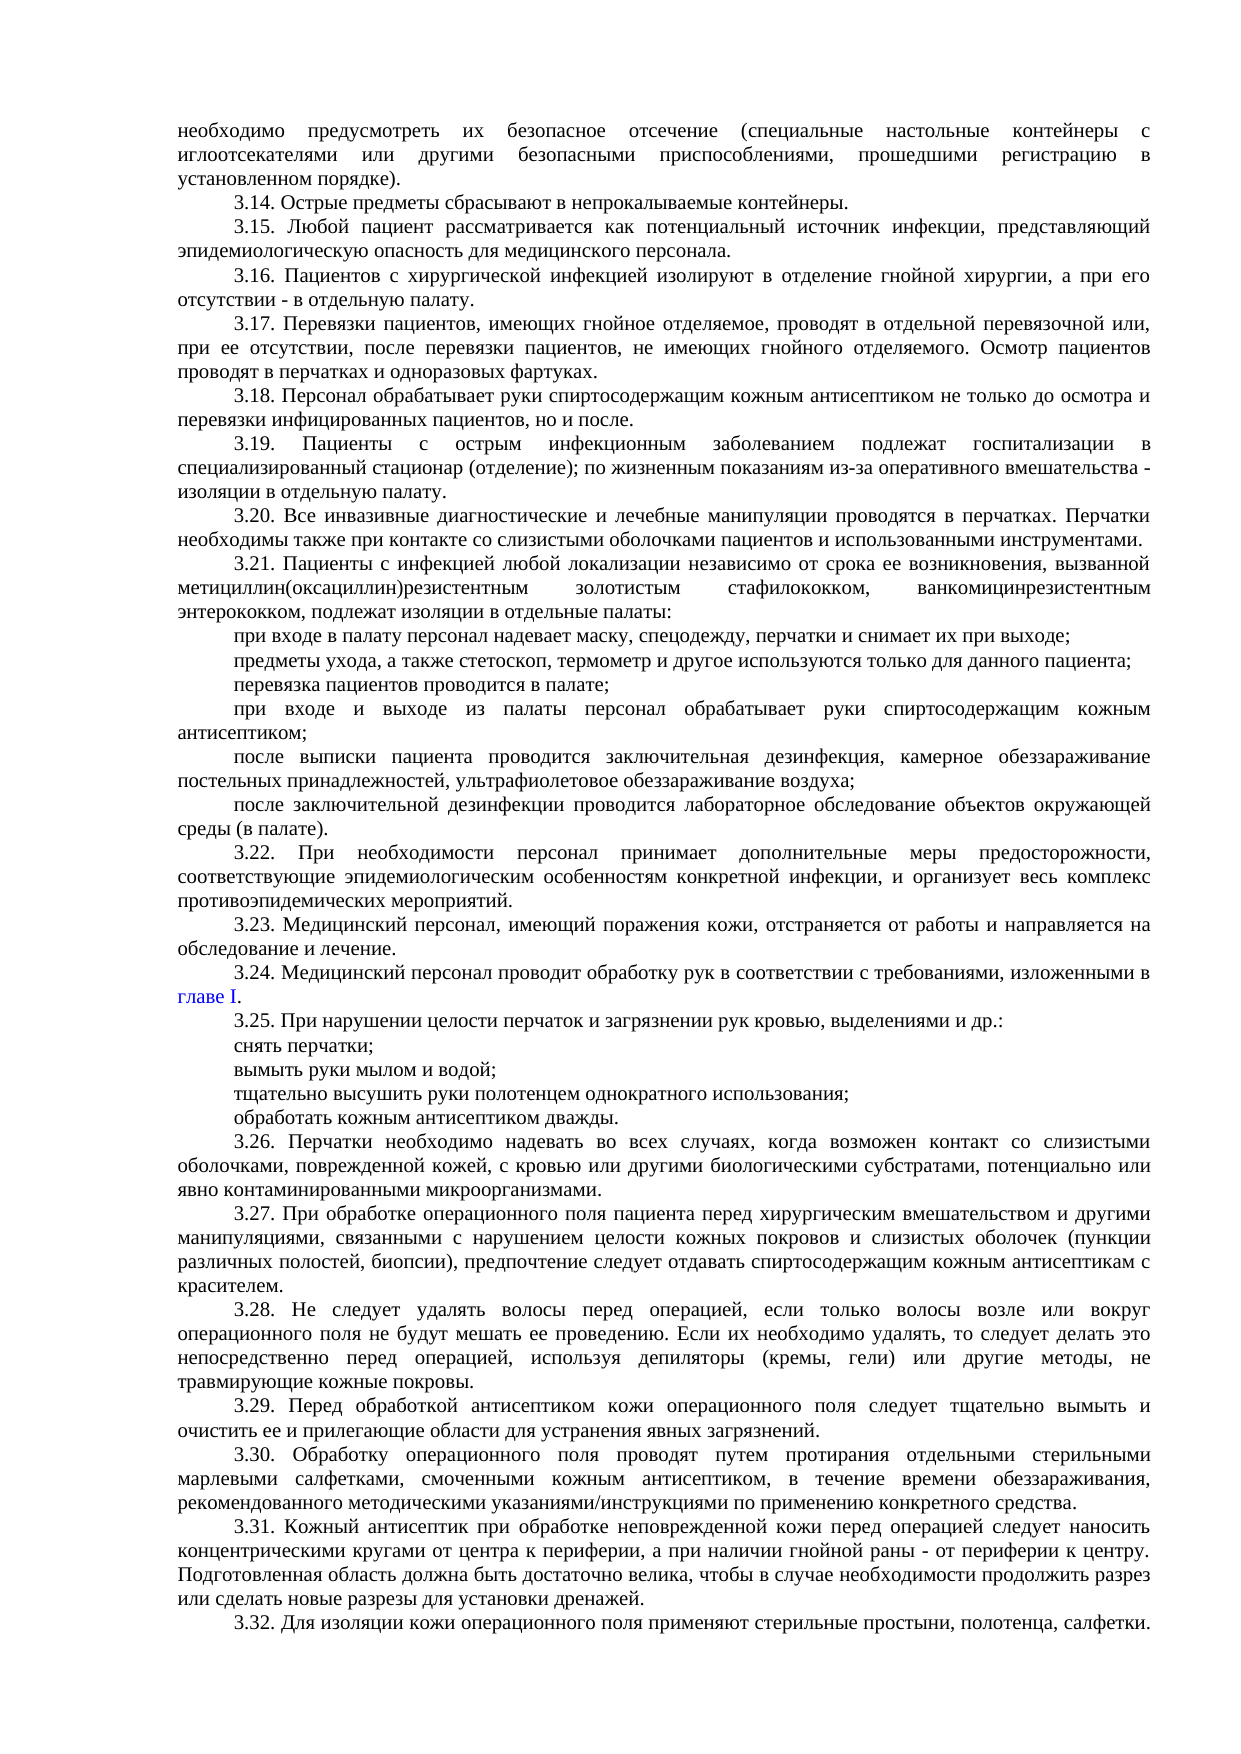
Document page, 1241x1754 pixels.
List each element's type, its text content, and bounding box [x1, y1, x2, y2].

text снять перчатки; [177, 1032, 1152, 1057]
text 3.15. Любой пациент рассматривается как потенциальный источник инфекции, представляющий эпидемиологическую опасность для медицинского персонала. [177, 214, 1152, 262]
text 3.30. Обработку операционного поля проводят путем протирания отдельными стерильными марлевыми салфетками, смоченными кожным антисептиком, в течение времени обеззараживания, рекомендованного методическими указаниями/инструкциями по применению конкретного средства. [177, 1442, 1152, 1514]
text 3.25. При нарушении целости перчаток и загрязнении рук кровью, выделениями и др.: [177, 1008, 1152, 1032]
text 3.19. Пациенты с острым инфекционным заболеванием подлежат госпитализации в специализированный стационар (отделение); по жизненным показаниям из-за оперативного вмешательства - изоляции в отдельную палату. [177, 431, 1152, 503]
text 3.28. Не следует удалять волосы перед операцией, если только волосы возле или вокруг операционного поля не будут мешать ее проведению. Если их необходимо удалять, то следует делать это непосредственно перед операцией, используя депиляторы (кремы, гели) или другие методы, не травмирующие кожные покровы. [177, 1297, 1152, 1393]
text 3.22. При необходимости персонал принимает дополнительные меры предосторожности, соответствующие эпидемиологическим особенностям конкретной инфекции, и организует весь комплекс противоэпидемических мероприятий. [177, 840, 1152, 912]
text тщательно высушить руки полотенцем однократного использования; [177, 1081, 1152, 1105]
text 3.27. При обработке операционного поля пациента перед хирургическим вмешательством и другими манипуляциями, связанными с нарушением целости кожных покровов и слизистых оболочек (пункции различных полостей, биопсии), предпочтение следует отдавать спиртосодержащим кожным антисептикам с красителем. [177, 1201, 1152, 1297]
text после заключительной дезинфекции проводится лабораторное обследование объектов окружающей среды (в палате). [177, 792, 1152, 840]
text при входе и выходе из палаты персонал обрабатывает руки спиртосодержащим кожным антисептиком; [177, 696, 1152, 744]
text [177, 118, 1152, 190]
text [177, 1610, 1152, 1634]
text вымыть руки мылом и водой; [177, 1057, 1152, 1081]
text 3.16. Пациентов с хирургической инфекцией изолируют в отделение гнойной хирургии, а при его отсутствии - в отдельную палату. [177, 262, 1152, 311]
text обработать кожным антисептиком дважды. [177, 1105, 1152, 1129]
text 3.24. Медицинский персонал проводит обработку рук в соответствии с требованиями, изложенными в главе I. [177, 960, 1152, 1008]
text 3.18. Персонал обрабатывает руки спиртосодержащим кожным антисептиком не только до осмотра и перевязки инфицированных пациентов, но и после. [177, 383, 1152, 431]
text 3.21. Пациенты с инфекцией любой локализации независимо от срока ее возникновения, вызванной метициллин(оксациллин)резистентным золотистым стафилококком, ванкомицинрезистентным энтерококком, подлежат изоляции в отдельные палаты: [177, 551, 1152, 623]
text перевязка пациентов проводится в палате; [177, 672, 1152, 696]
text при входе в палату персонал надевает маску, спецодежду, перчатки и снимает их при выходе; [177, 623, 1152, 647]
text 3.20. Все инвазивные диагностические и лечебные манипуляции проводятся в перчатках. Перчатки необходимы также при контакте со слизистыми оболочками пациентов и использованными инструментами. [177, 503, 1152, 551]
text 3.31. Кожный антисептик при обработке неповрежденной кожи перед операцией следует наносить концентрическими кругами от центра к периферии, а при наличии гнойной раны - от периферии к центру. Подготовленная область должна быть достаточно велика, чтобы в случае необходимости продолжить разрез или сделать новые разрезы для установки дренажей. [177, 1514, 1152, 1610]
text 3.17. Перевязки пациентов, имеющих гнойное отделяемое, проводят в отдельной перевязочной или, при ее отсутствии, после перевязки пациентов, не имеющих гнойного отделяемого. Осмотр пациентов проводят в перчатках и одноразовых фартуках. [177, 311, 1152, 383]
text после выписки пациента проводится заключительная дезинфекция, камерное обеззараживание постельных принадлежностей, ультрафиолетовое обеззараживание воздуха; [177, 744, 1152, 792]
text предметы ухода, а также стетоскоп, термометр и другое используются только для данного пациента; [177, 647, 1152, 672]
text 3.14. Острые предметы сбрасывают в непрокалываемые контейнеры. [177, 190, 1152, 214]
text 3.23. Медицинский персонал, имеющий поражения кожи, отстраняется от работы и направляется на обследование и лечение. [177, 912, 1152, 960]
text 3.26. Перчатки необходимо надевать во всех случаях, когда возможен контакт со слизистыми оболочками, поврежденной кожей, с кровью или другими биологическими субстратами, потенциально или явно контаминированными микроорганизмами. [177, 1129, 1152, 1201]
text 3.29. Перед обработкой антисептиком кожи операционного поля следует тщательно вымыть и очистить ее и прилегающие области для устранения явных загрязнений. [177, 1393, 1152, 1442]
